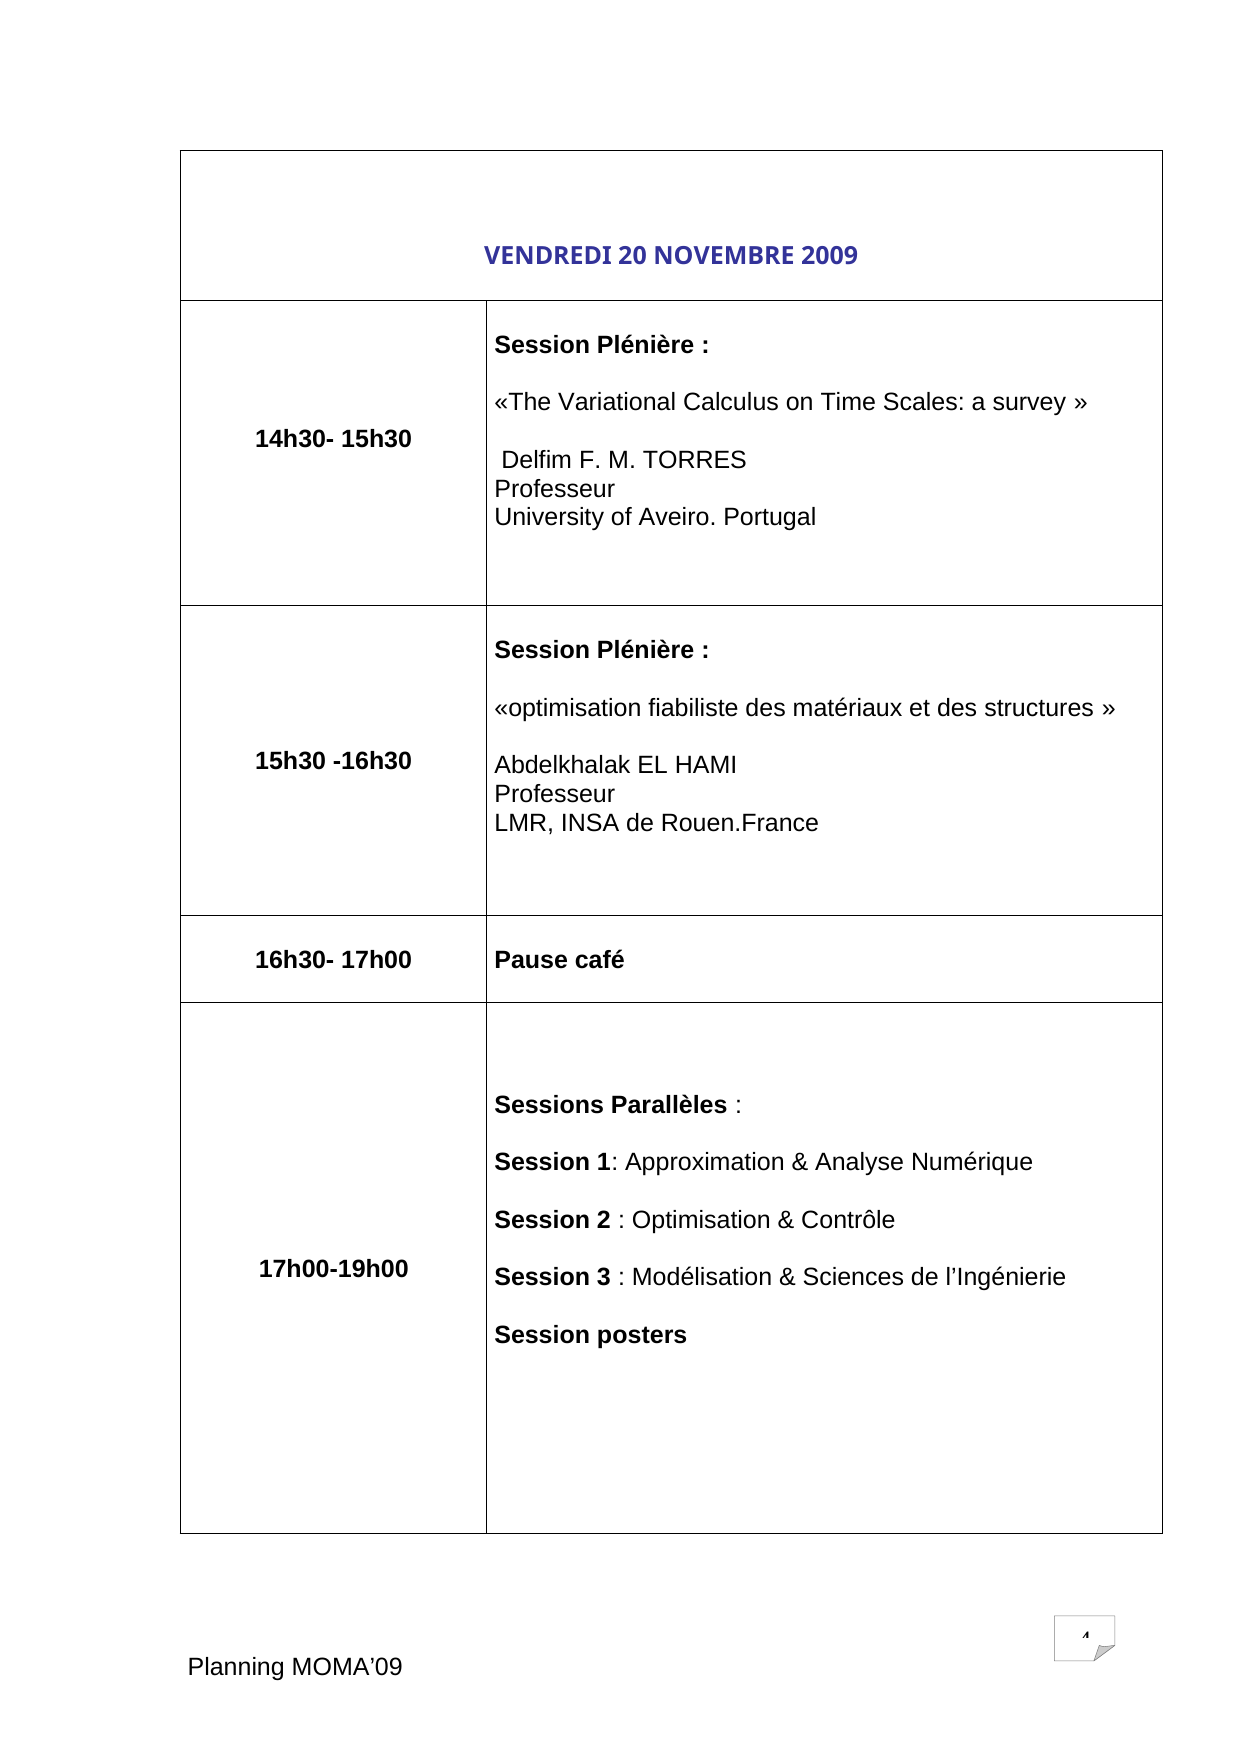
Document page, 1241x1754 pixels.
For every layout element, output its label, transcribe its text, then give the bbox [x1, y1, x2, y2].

table_cell 14h30- 15h30 [181, 301, 486, 605]
table_cell VENDREDI 20 NOVEMBRE 2009 [181, 151, 1162, 300]
table_cell Sessions Parallèles : Session 1: Approximation & Analyse Numérique Session 2 : Optimisation & Contrôle Session 3 : Modélisation & Sciences de l’Ingénierie Session posters [487, 1003, 1162, 1533]
table_cell Session Plénière : «optimisation fiabiliste des matériaux et des structures » Abdelkhalak EL HAMI Professeur LMR, INSA de Rouen.France [487, 606, 1162, 915]
table_cell Pause café [487, 916, 1162, 1002]
table_cell 15h30 -16h30 [181, 606, 486, 915]
table_cell Session Plénière : «The Variational Calculus on Time Scales: a survey » Delfim F. M. TORRES Professeur University of Aveiro. Portugal [487, 301, 1162, 605]
table_cell 16h30- 17h00 [181, 916, 486, 1002]
table_cell 17h00-19h00 [181, 1003, 486, 1533]
